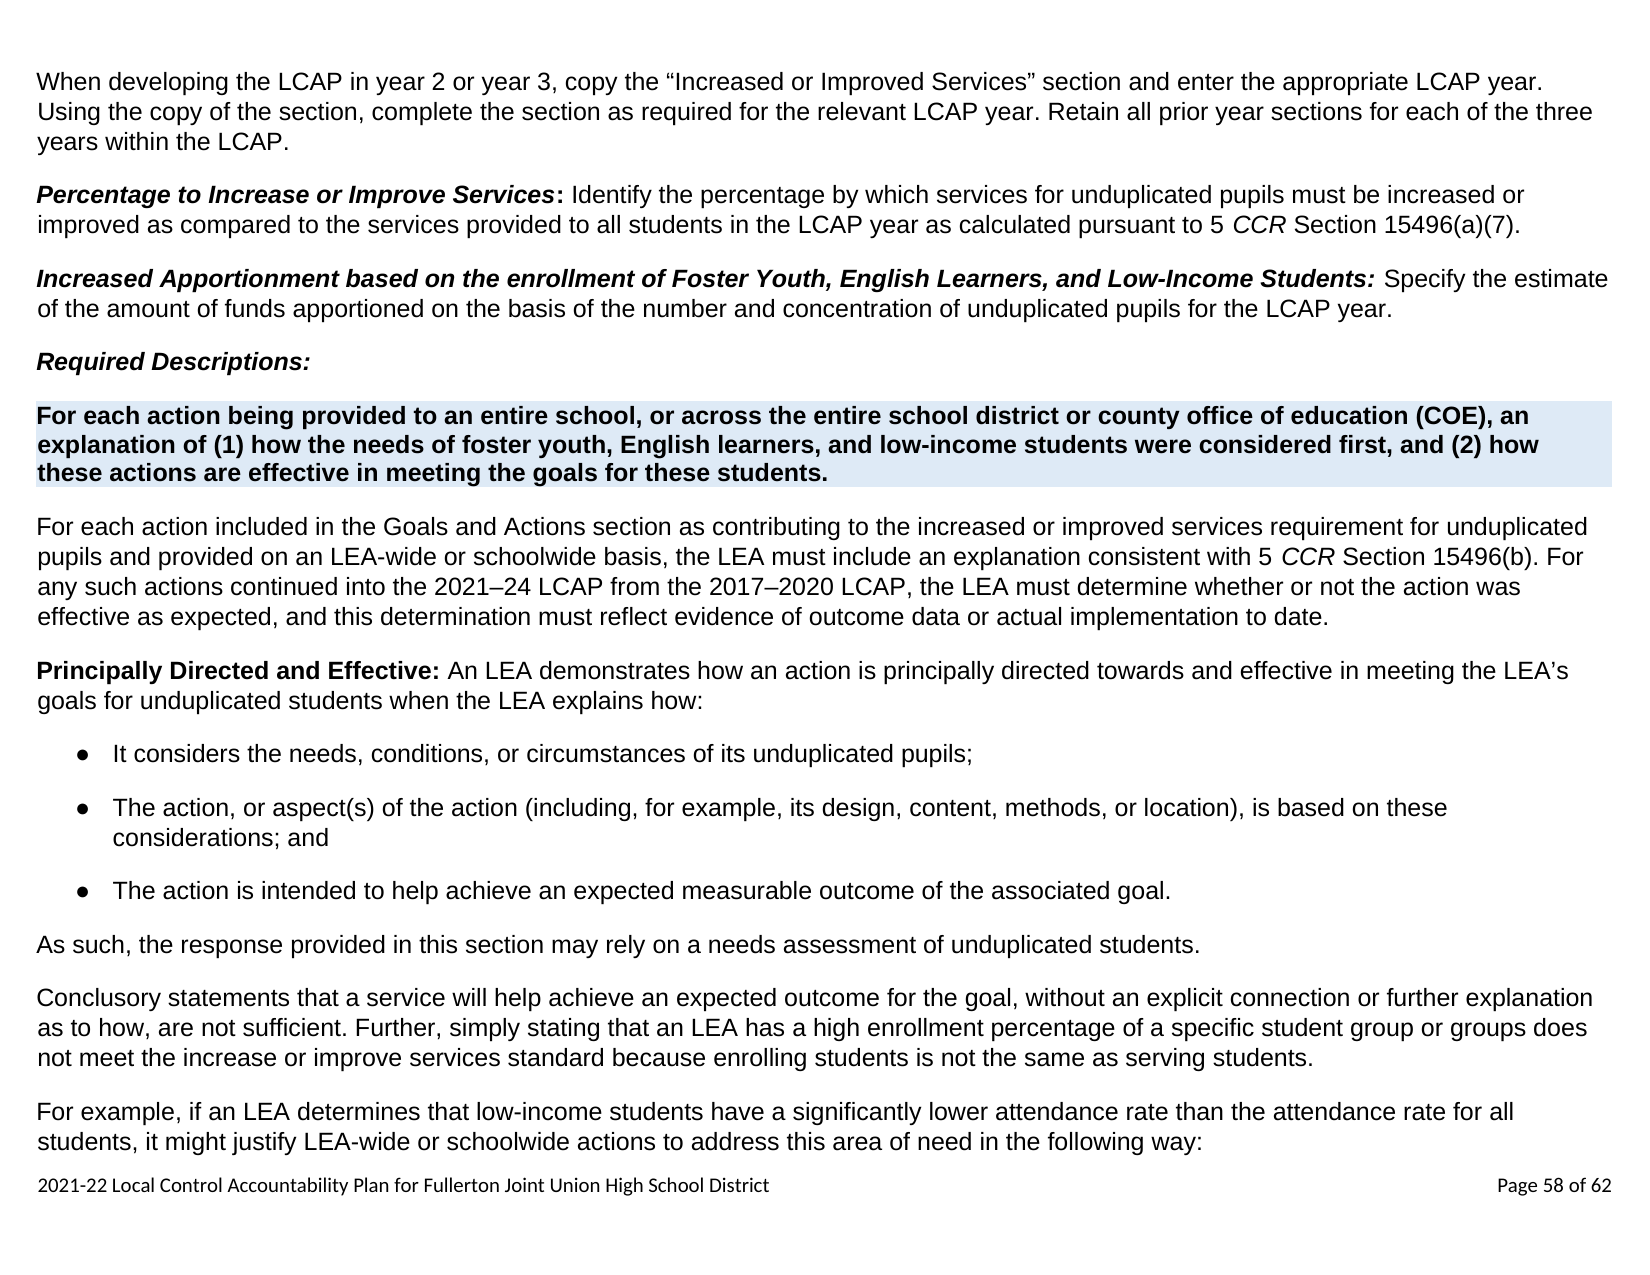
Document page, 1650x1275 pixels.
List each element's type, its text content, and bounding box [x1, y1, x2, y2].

text As such, the response provided in this section may rely on a needs assessment of unduplicated students. [36, 930, 1612, 958]
text For each action included in the Goals and Actions section as contributing to the increased or improved services requirement for unduplicated pupils and provided on an LEA-wide or schoolwide basis, the LEA must include an explanation consistent with 5 CCR Section 15496(b). For any such actions continued into the 2021–24 LCAP from the 2017–2020 LCAP, the LEA must determine whether or not the action was effective as expected, and this determination must reflect evidence of outcome data or actual implementation to date. [36, 512, 1612, 631]
text For each action being provided to an entire school, or across the entire school district or county office of education (COE), an explanation of (1) how the needs of foster youth, English learners, and low-income students were considered first, and (2) how these actions are effective in meeting the goals for these students. [36, 401, 1612, 487]
text Increased Apportionment based on the enrollment of Foster Youth, English Learners, and Low-Income Students: Specify the estimate of the amount of funds apportioned on the basis of the number and concentration of unduplicated pupils for the LCAP year. [36, 264, 1612, 322]
text When developing the LCAP in year 2 or year 3, copy the “Increased or Improved Services” section and enter the appropriate LCAP year. Using the copy of the section, complete the section as required for the relevant LCAP year. Retain all prior year sections for each of the three years within the LCAP. [36, 67, 1612, 155]
list It considers the needs, conditions, or circumstances of its unduplicated pupils; [75, 739, 1612, 768]
text For example, if an LEA determines that low-income students have a significantly lower attendance rate than the attendance rate for all students, it might justify LEA-wide or schoolwide actions to address this area of need in the following way: [36, 1097, 1612, 1155]
list The action, or aspect(s) of the action (including, for example, its design, content, methods, or location), is based on these considerations; and [75, 793, 1612, 851]
text Percentage to Increase or Improve Services: Identify the percentage by which services for unduplicated pupils must be increased or improved as compared to the services provided to all students in the LCAP year as calculated pursuant to 5 CCR Section 15496(a)(7). [36, 180, 1612, 239]
text Principally Directed and Effective: An LEA demonstrates how an action is principally directed towards and effective in meeting the LEA’s goals for unduplicated students when the LEA explains how: [36, 656, 1612, 714]
text Required Descriptions: [36, 347, 1612, 376]
list The action is intended to help achieve an expected measurable outcome of the associated goal. [75, 876, 1612, 905]
text Conclusory statements that a service will help achieve an expected outcome for the goal, without an explicit connection or further explanation as to how, are not sufficient. Further, simply stating that an LEA has a high enrollment percentage of a specific student group or groups does not meet the increase or improve services standard because enrolling students is not the same as serving students. [36, 983, 1612, 1072]
